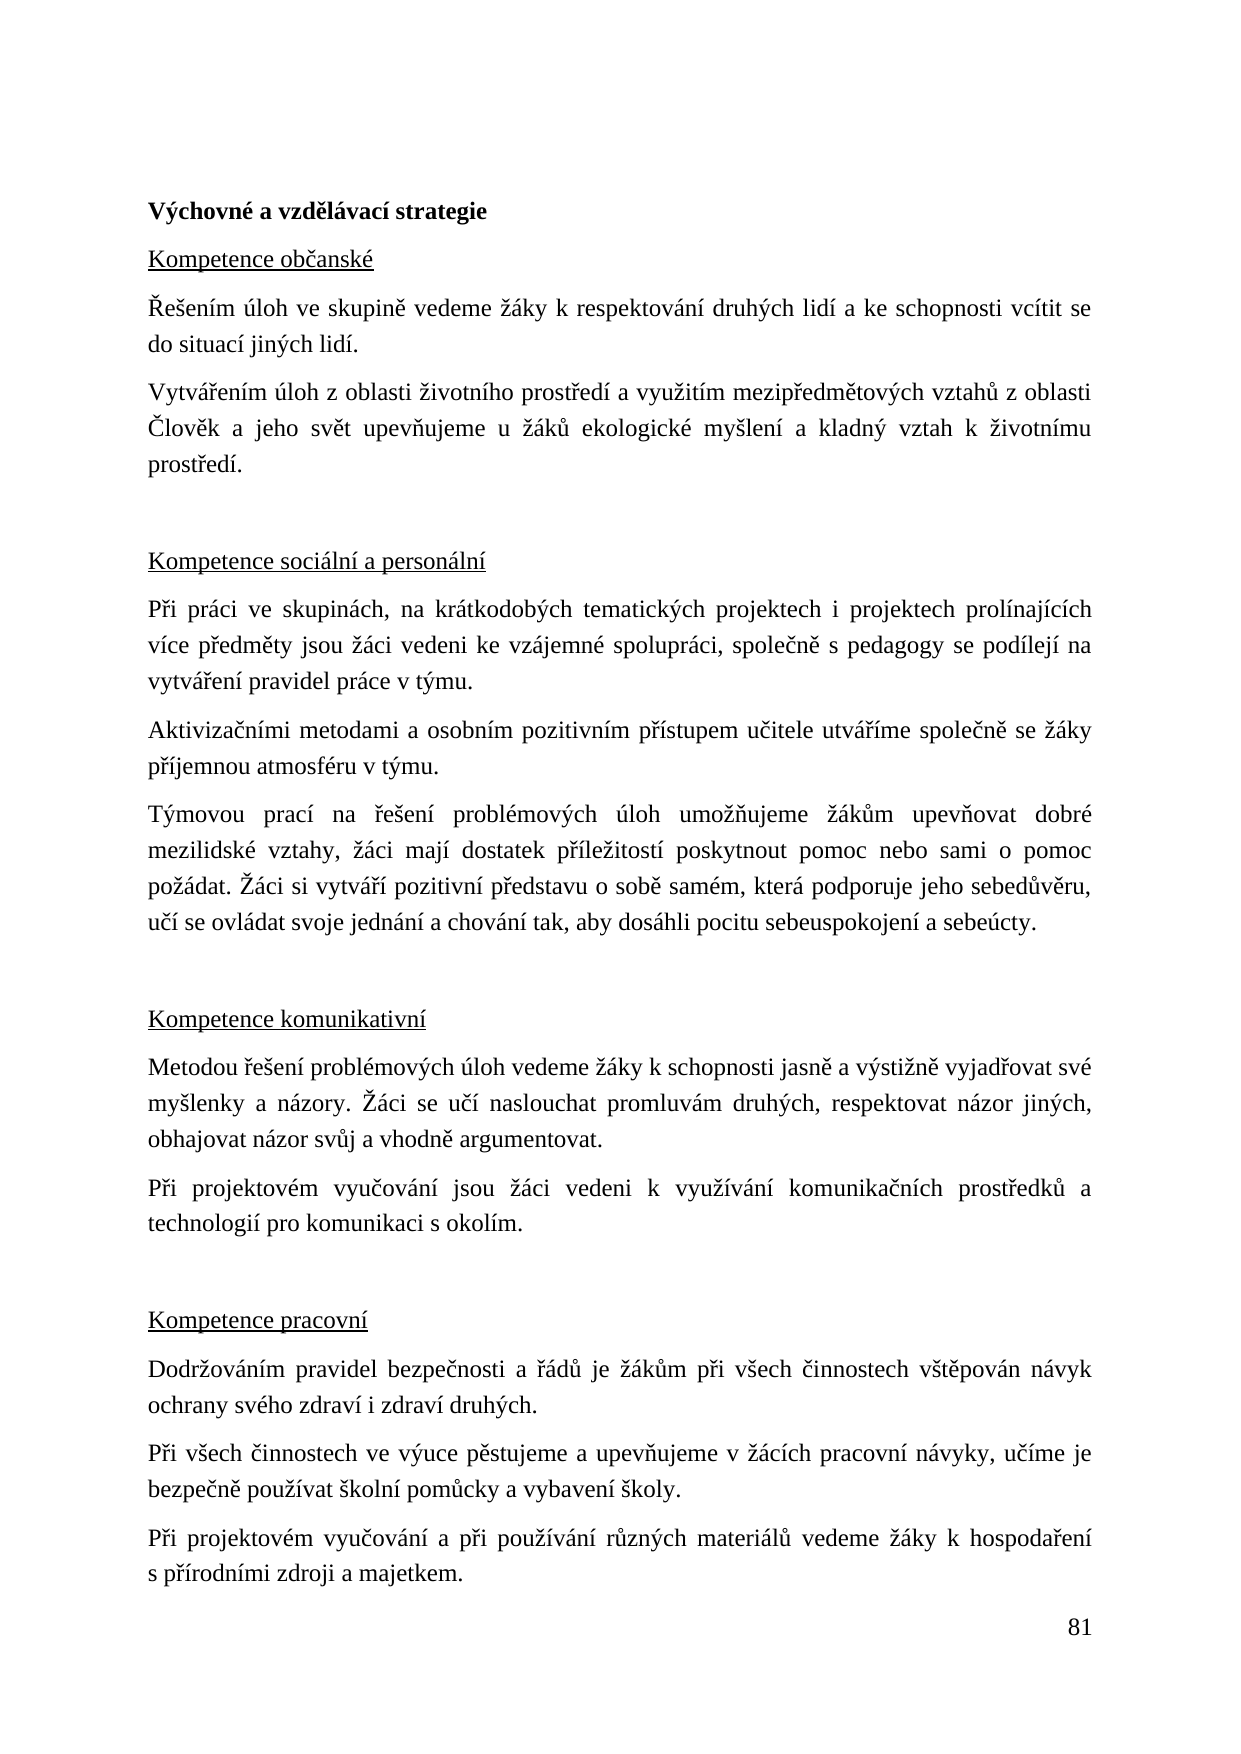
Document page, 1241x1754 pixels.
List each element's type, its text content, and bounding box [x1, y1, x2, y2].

text Metodou řešení problémových úloh vedeme žáky k schopnosti jasně a výstižně vyjadřovat své myšlenky a názory. Žáci se učí naslouchat promluvám druhých, respektovat názor jiných, obhajovat názor svůj a vhodně argumentovat. [148, 1052, 1093, 1153]
text Při projektovém vyučování a při používání různých materiálů vedeme žáky k hospodaření s přírodními zdroji a majetkem. [148, 1523, 1093, 1587]
text Kompetence sociální a personální [148, 546, 1093, 575]
text Týmovou prací na řešení problémových úloh umožňujeme žákům upevňovat dobré mezilidské vztahy, žáci mají dostatek příležitostí poskytnout pomoc nebo sami o pomoc požádat. Žáci si vytváří pozitivní představu o sobě samém, která podporuje jeho sebedůvěru, učí se ovládat svoje jednání a chování tak, aby dosáhli pocitu sebeuspokojení a sebeúcty. [148, 799, 1093, 936]
text Výchovné a vzdělávací strategie [148, 196, 1093, 225]
text Při práci ve skupinách, na krátkodobých tematických projektech i projektech prolínajících více předměty jsou žáci vedeni ke vzájemné spolupráci, společně s pedagogy se podílejí na vytváření pravidel práce v týmu. [148, 594, 1093, 695]
text Při všech činnostech ve výuce pěstujeme a upevňujeme v žácích pracovní návyky, učíme je bezpečně používat školní pomůcky a vybavení školy. [148, 1438, 1093, 1503]
text Aktivizačními metodami a osobním pozitivním přístupem učitele utváříme společně se žáky příjemnou atmosféru v týmu. [148, 715, 1093, 779]
text Kompetence občanské [148, 244, 1093, 273]
text Kompetence komunikativní [148, 1004, 1093, 1033]
text Vytvářením úloh z oblasti životního prostředí a využitím mezipředmětových vztahů z oblasti Člověk a jeho svět upevňujeme u žáků ekologické myšlení a kladný vztah k životnímu prostředí. [148, 377, 1093, 478]
text Při projektovém vyučování jsou žáci vedeni k využívání komunikačních prostředků a technologií pro komunikaci s okolím. [148, 1173, 1093, 1237]
text Řešením úloh ve skupině vedeme žáky k respektování druhých lidí a ke schopnosti vcítit se do situací jiných lidí. [148, 293, 1093, 358]
text Dodržováním pravidel bezpečnosti a řádů je žákům při všech činnostech vštěpován návyk ochrany svého zdraví i zdraví druhých. [148, 1354, 1093, 1418]
text Kompetence pracovní [148, 1305, 1093, 1334]
